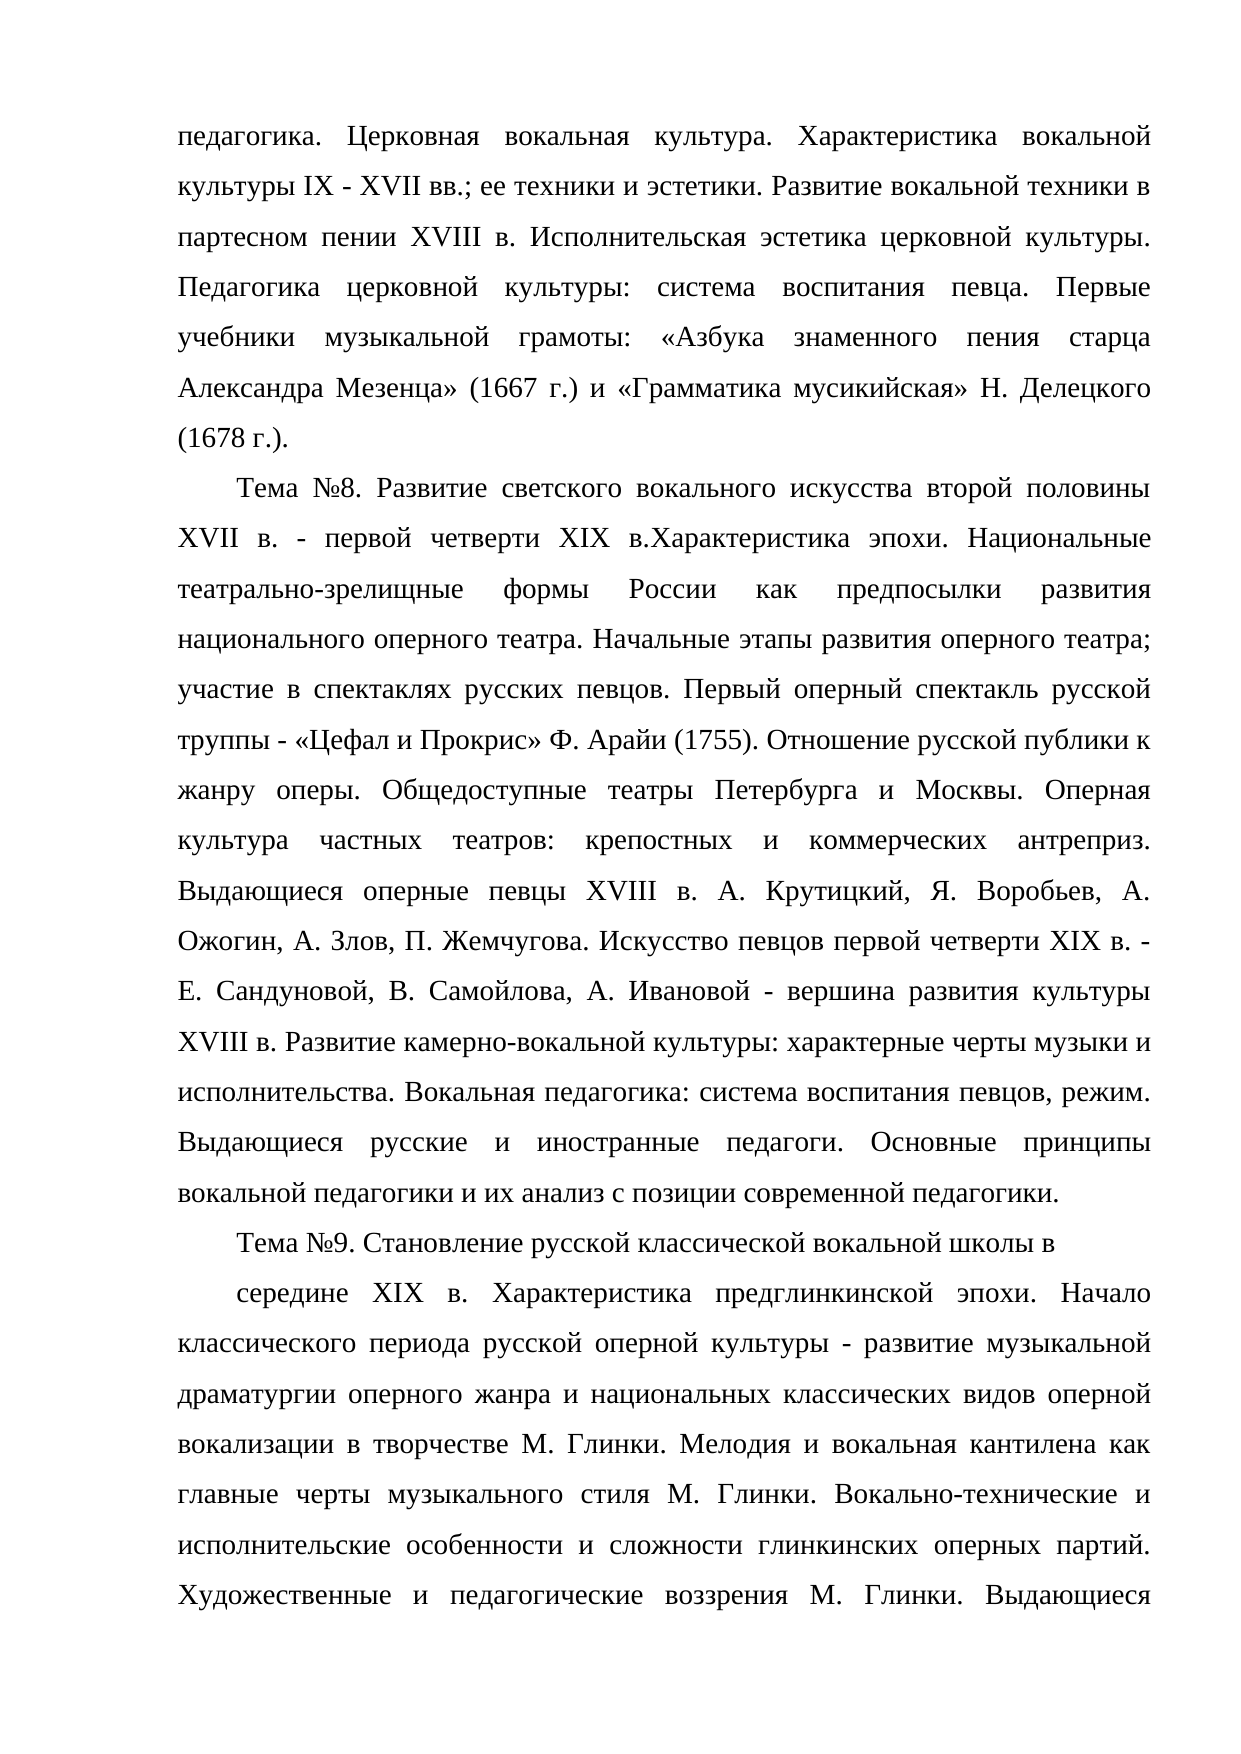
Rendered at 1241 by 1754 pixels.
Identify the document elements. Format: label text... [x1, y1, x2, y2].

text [177, 118, 1152, 453]
text Тема №8. Развитие светского вокального искусства второй половины XVII в. - первой четверти XIX в.Характеристика эпохи. Национальные театрально-зрелищные формы России как предпосылки развития национального оперного театра. Начальные этапы развития оперного театра; участие в спектаклях русских певцов. Первый оперный спектакль русской труппы - «Цефал и Прокрис» Ф. Арайи (1755). Отношение русской публики к жанру оперы. Общедоступные театры Петербурга и Москвы. Оперная культура частных театров: крепостных и коммерческих антреприз. Выдающиеся оперные певцы XVIII в. А. Крутицкий, Я. Воробьев, А. Ожогин, А. Злов, П. Жемчугова. Искусство певцов первой четверти XIX в. - Е. Сандуновой, В. Самойлова, А. Ивановой - вершина развития культуры XVIII в. Развитие камерно-вокальной культуры: характерные черты музыки и исполнительства. Вокальная педагогика: система воспитания певцов, режим. Выдающиеся русские и иностранные педагоги. Основные принципы вокальной педагогики и их анализ с позиции современной педагогики. [177, 470, 1152, 1208]
text Тема №9. Становление русской классической вокальной школы в [177, 1225, 1152, 1258]
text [177, 1275, 1152, 1611]
